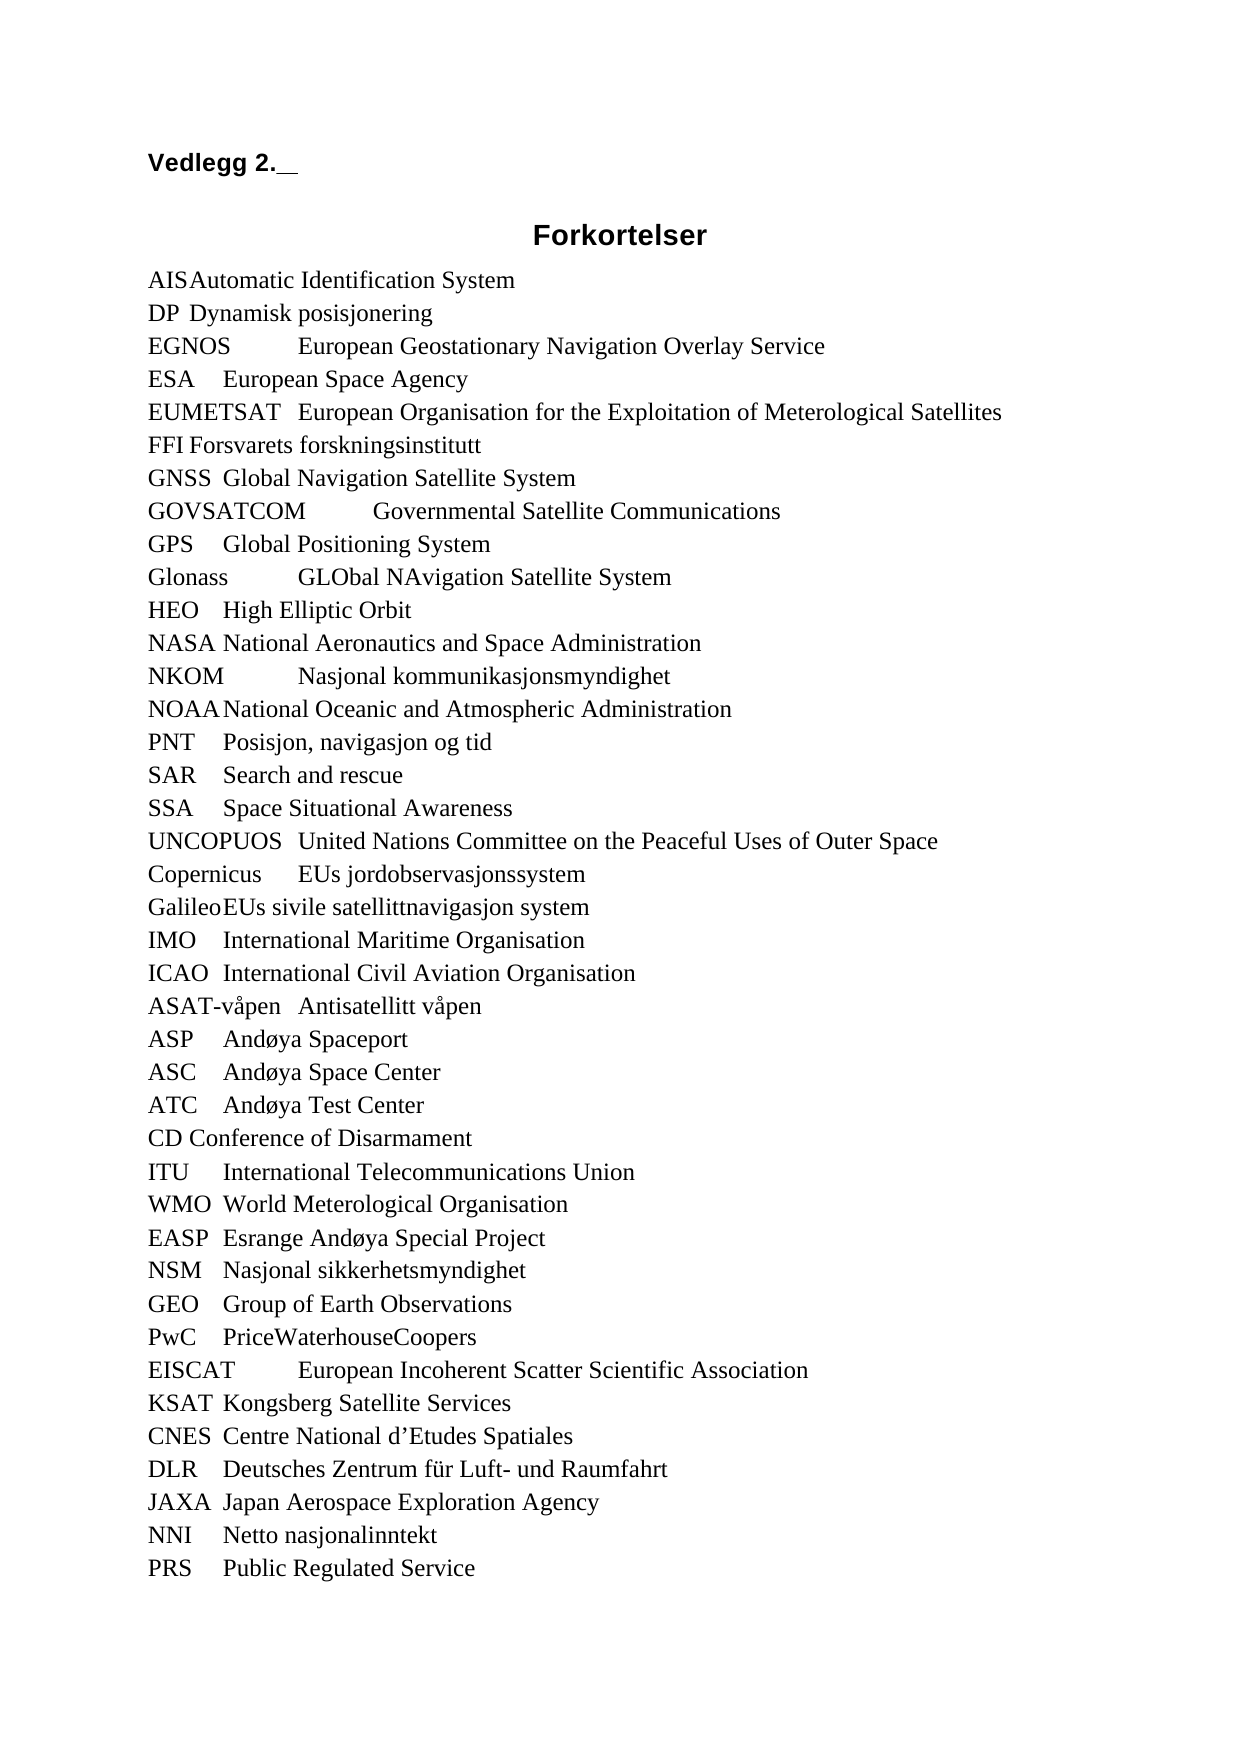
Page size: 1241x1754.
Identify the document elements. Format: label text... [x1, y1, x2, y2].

list DLR Deutsches Zentrum für Luft- und Raumfahrt [148, 1454, 1093, 1482]
list GPS Global Positioning System [148, 529, 1093, 558]
list NSM Nasjonal sikkerhetsmyndighet [148, 1256, 1093, 1284]
list CD Conference of Disarmament [148, 1123, 1093, 1152]
list GNSS Global Navigation Satellite System [148, 463, 1093, 492]
list SAR Search and rescue [148, 760, 1093, 789]
list PwC PriceWaterhouseCoopers [148, 1322, 1093, 1350]
list DP Dynamisk posisjonering [148, 298, 1093, 327]
list KSAT Kongsberg Satellite Services [148, 1388, 1093, 1416]
list IMO International Maritime Organisation [148, 925, 1093, 954]
list ITU International Telecommunications Union [148, 1157, 1093, 1185]
list NOAA National Oceanic and Atmospheric Administration [148, 694, 1093, 723]
list JAXA Japan Aerospace Exploration Agency [148, 1487, 1093, 1516]
list GOVSATCOM Governmental Satellite Communications [148, 496, 1093, 525]
list UNCOPUOS United Nations Committee on the Peaceful Uses of Outer Space [148, 826, 1093, 855]
list ESA European Space Agency [148, 364, 1093, 393]
list AIS Automatic Identification System [148, 265, 1093, 294]
list NNI Netto nasjonalinntekt [148, 1520, 1093, 1548]
list Copernicus EUs jordobservasjonssystem [148, 859, 1093, 888]
text Forkortelser [148, 218, 1093, 252]
list FFI Forsvarets forskningsinstitutt [148, 430, 1093, 459]
list ASP Andøya Spaceport [148, 1024, 1093, 1053]
list SSA Space Situational Awareness [148, 793, 1093, 822]
list EISCAT European Incoherent Scatter Scientific Association [148, 1355, 1093, 1383]
list GEO Group of Earth Observations [148, 1289, 1093, 1317]
list HEO High Elliptic Orbit [148, 595, 1093, 624]
list PNT Posisjon, navigasjon og tid [148, 727, 1093, 756]
list ATC Andøya Test Center [148, 1091, 1093, 1119]
list ASAT-våpen Antisatellitt våpen [148, 991, 1093, 1020]
list WMO World Meterological Organisation [148, 1189, 1093, 1218]
list EASP Esrange Andøya Special Project [148, 1223, 1093, 1251]
list Galileo EUs sivile satellittnavigasjon system [148, 892, 1093, 921]
list NKOM Nasjonal kommunikasjonsmyndighet [148, 661, 1093, 690]
list Glonass GLObal NAvigation Satellite System [148, 562, 1093, 591]
list PRS Public Regulated Service [148, 1553, 1093, 1582]
list EUMETSAT European Organisation for the Exploitation of Meterological Satellites [148, 397, 1093, 426]
list ICAO International Civil Aviation Organisation [148, 958, 1093, 987]
list EGNOS European Geostationary Navigation Overlay Service [148, 331, 1093, 360]
list ASC Andøya Space Center [148, 1057, 1093, 1086]
list NASA National Aeronautics and Space Administration [148, 628, 1093, 657]
list CNES Centre National d’Etudes Spatiales [148, 1421, 1093, 1449]
